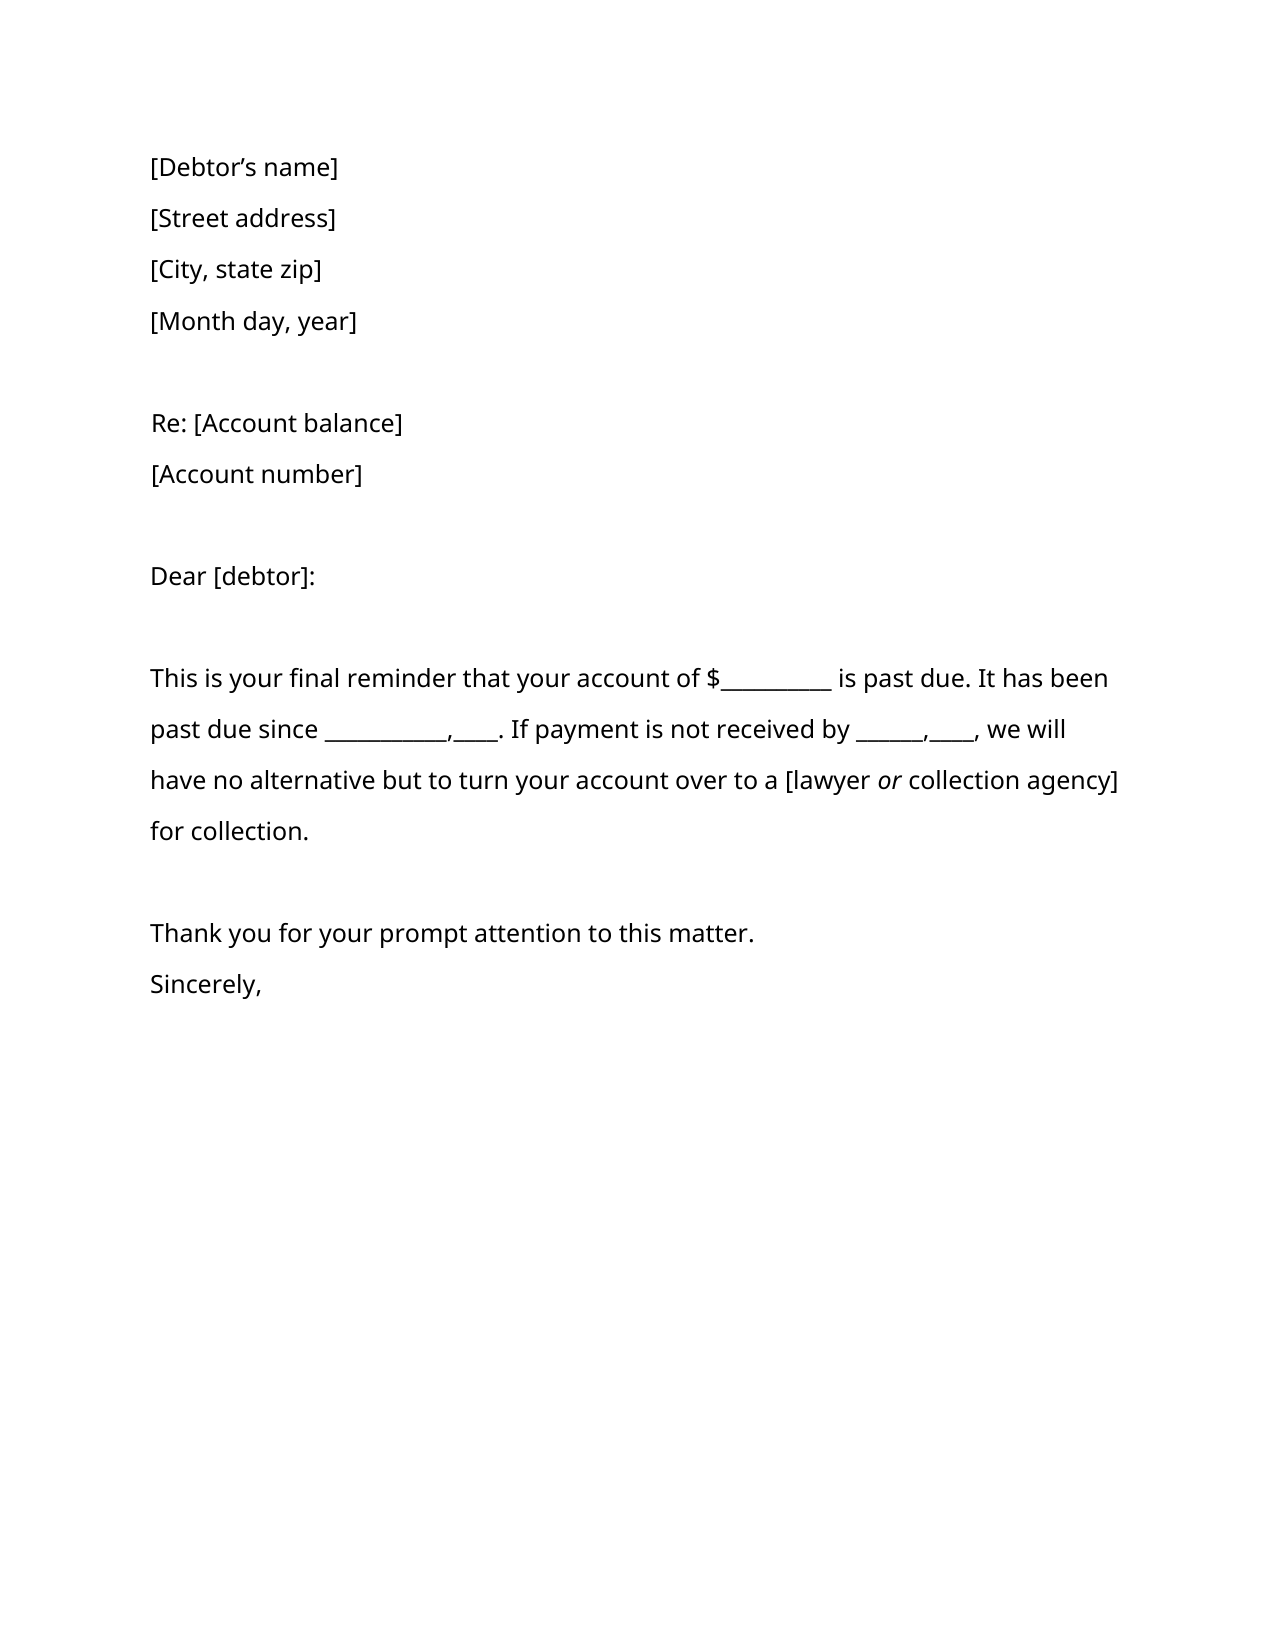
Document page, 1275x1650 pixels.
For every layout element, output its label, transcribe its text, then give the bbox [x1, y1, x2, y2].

text [Month day, year] [150, 303, 1125, 337]
text Dear [debtor]: [150, 558, 1125, 592]
text [City, state zip] [150, 252, 375, 286]
text [Account number] [151, 456, 431, 490]
text This is your final reminder that your account of $__________ is past due. It has been past due since ___________,____. If payment is not received by ______,____, we will have no alternative but to turn your account over to a [lawyer or collection agency] for collection. [150, 660, 1125, 848]
text Sincerely, [150, 967, 1125, 1001]
text [Street address] [150, 201, 375, 235]
text Thank you for your prompt attention to this matter. [150, 916, 1125, 950]
text Re: [Account balance] [151, 405, 431, 439]
text [Debtor’s name] [150, 150, 375, 184]
